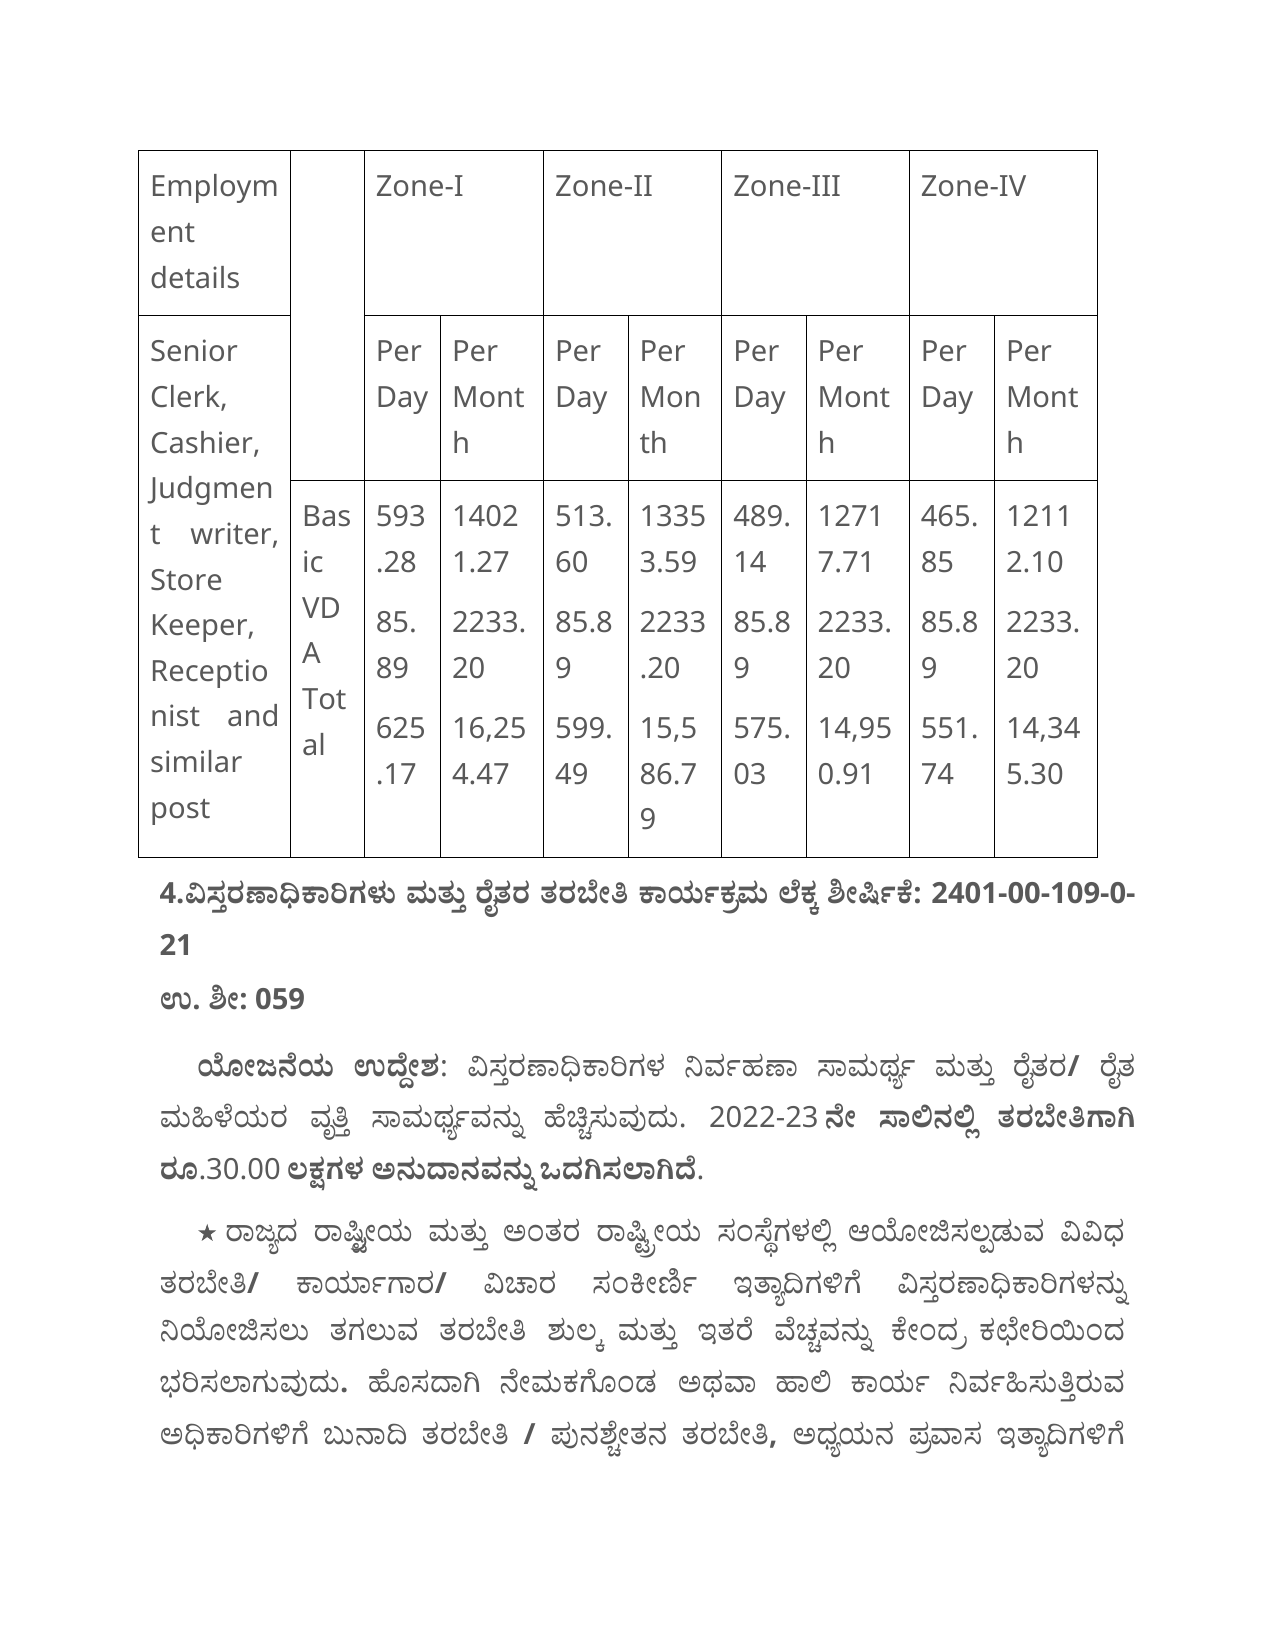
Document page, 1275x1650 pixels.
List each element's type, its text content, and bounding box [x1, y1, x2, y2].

table_cell Senior Clerk, Cashier, Judgment writer, Store Keeper, Receptionist and similar post [139, 316, 290, 857]
table_cell Per Month [629, 316, 721, 480]
table_cell 13353.59 2233.20 15,586.79 [629, 481, 721, 857]
table_cell 489.14 85.89 575.03 [722, 481, 806, 857]
table_cell Per Day [365, 316, 440, 480]
table_header Zone-II [544, 151, 721, 315]
table_header [291, 151, 364, 480]
list ಯೋಜನೆಯ ಉದ್ದೇಶ: ವಿಸ್ತರಣಾಧಿಕಾರಿಗಳ ನಿರ್ವಹಣಾ ಸಾಮರ್ಥ್ಯ ಮತ್ತು ರೈತರ/ ರೈತ ಮಹಿಳೆಯರ ವೃತ್ತಿ ಸಾಮರ್ಥ್ಯವನ್ನು ಹೆಚ್ಚಿಸುವುದು. 2022-23ನೇ ಸಾಲಿನಲ್ಲಿ ತರಬೇತಿಗಾಗಿ ರೂ.30.00ಲಕ್ಷಗಳ ಅನುದಾನವನ್ನು ಒದಗಿಸಲಾಗಿದೆ. [159, 1045, 1136, 1201]
table_cell Per Day [910, 316, 994, 480]
table_header Employment details [139, 151, 290, 315]
table_cell Basic VDA Total [291, 481, 364, 857]
list ವಿಸ್ತರಣಾಧಿಕಾರಿಗಳು ಮತ್ತು ರೈತರ ತರಬೇತಿ ಕಾರ್ಯಕ್ರಮ ಲೆಕ್ಕ ಶೀರ್ಷಿಕೆ: 2401-00-109-0-21 [159, 872, 1136, 964]
table_cell 12717.71 2233.20 14,950.91 [807, 481, 909, 857]
table_cell Per Month [807, 316, 909, 480]
table_header Zone-III [722, 151, 909, 315]
text ಉ. ಶೀ: 059 [159, 978, 1125, 1030]
table_header Zone-IV [910, 151, 1097, 315]
table_header Zone-I [365, 151, 543, 315]
table_cell Per Month [441, 316, 543, 480]
table_cell 593.28 85.89 625.17 [365, 481, 440, 857]
table_cell Per Month [995, 316, 1097, 480]
table_cell 14021.27 2233.20 16,254.47 [441, 481, 543, 857]
table_cell Per Day [544, 316, 628, 480]
table_cell 465.85 85.89 551.74 [910, 481, 994, 857]
table_cell 513.60 85.89 599.49 [544, 481, 628, 857]
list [159, 1215, 1125, 1465]
table_cell 12112.10 2233.20 14,345.30 [995, 481, 1097, 857]
table_cell Per Day [722, 316, 806, 480]
